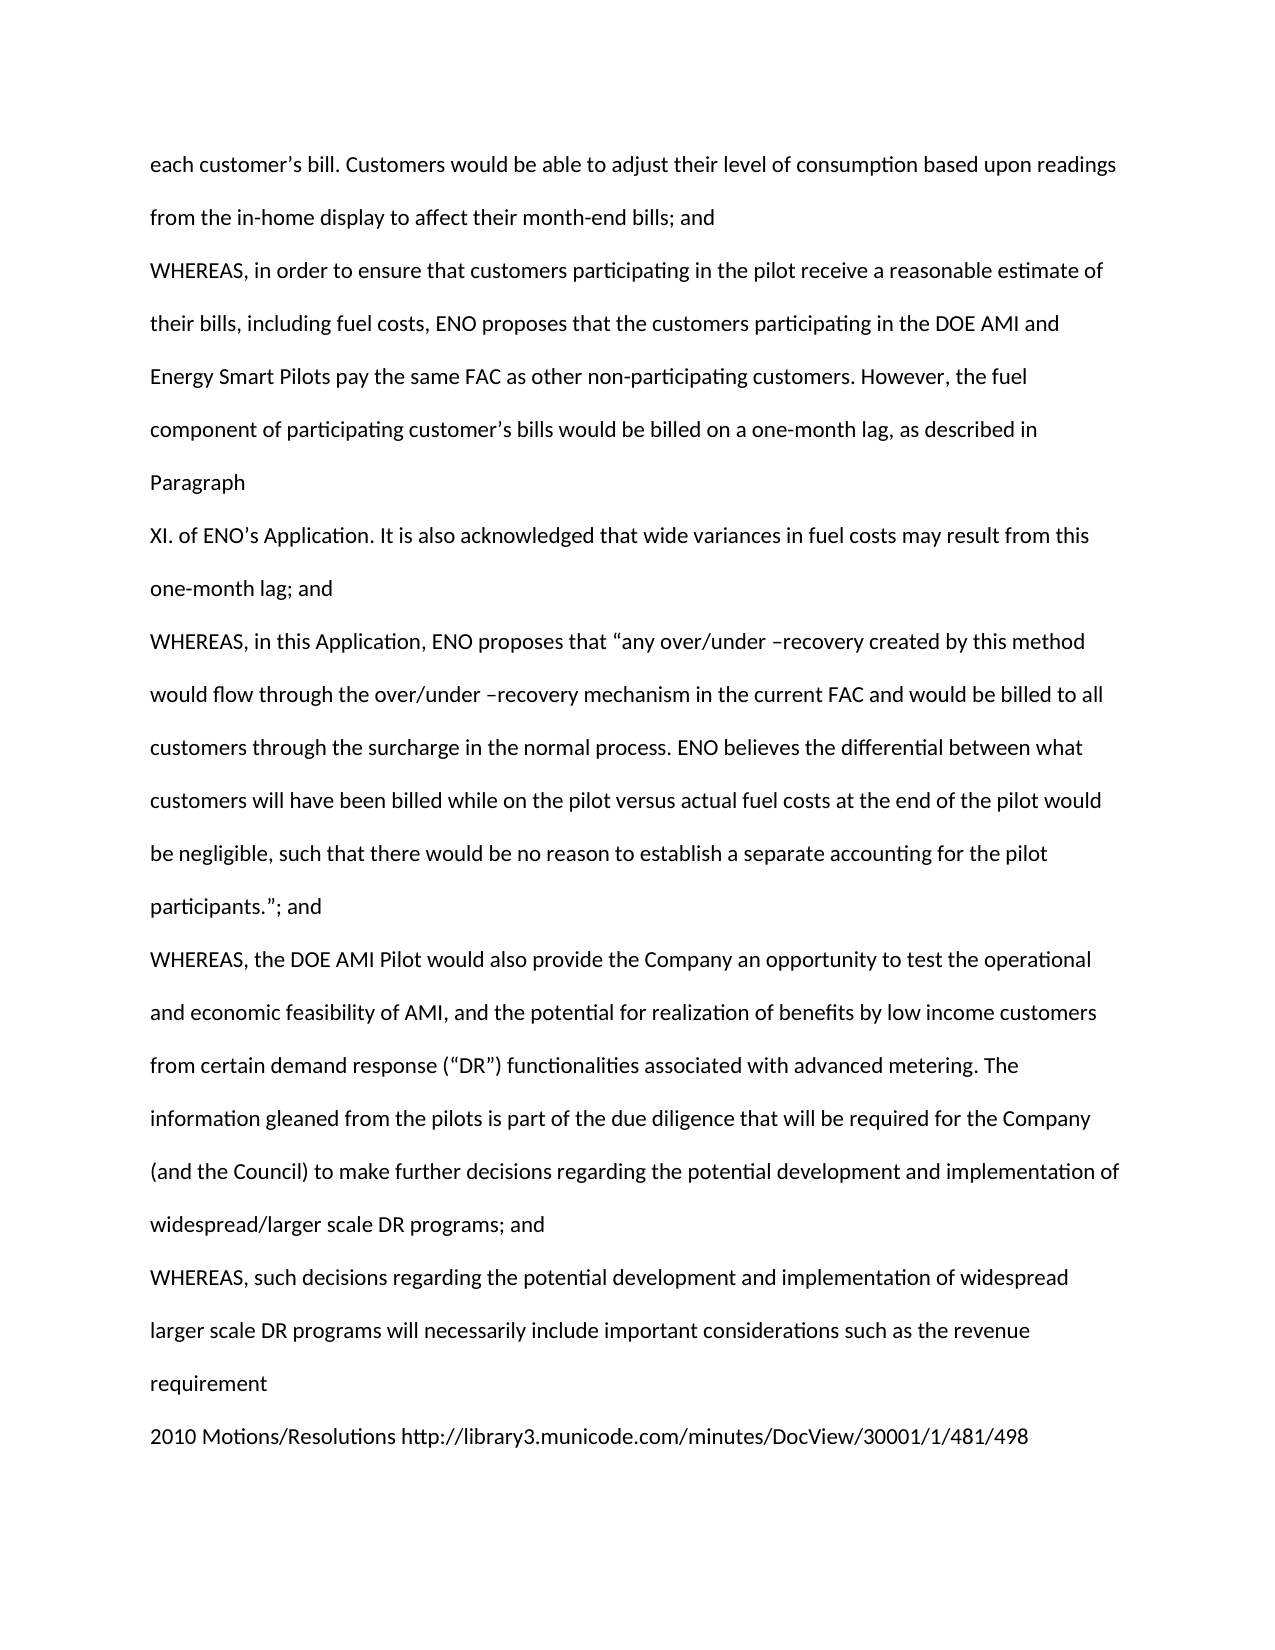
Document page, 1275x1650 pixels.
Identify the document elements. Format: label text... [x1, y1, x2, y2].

text requirement [150, 1369, 1125, 1397]
text would flow through the over/under –recovery mechanism in the current FAC and would be billed to all [150, 680, 1125, 708]
text information gleaned from the pilots is part of the due diligence that will be required for the Company [150, 1104, 1125, 1132]
text WHEREAS, in order to ensure that customers participating in the pilot receive a reasonable estimate of [150, 256, 1125, 284]
text widespread/larger scale DR programs; and [150, 1210, 1125, 1238]
text WHEREAS, in this Application, ENO proposes that “any over/under –recovery created by this method [150, 627, 1125, 655]
text be negligible, such that there would be no reason to establish a separate accounting for the pilot [150, 839, 1125, 867]
text and economic feasibility of AMI, and the potential for realization of benefits by low income customers [150, 998, 1125, 1026]
text Paragraph [150, 468, 1125, 496]
text their bills, including fuel costs, ENO proposes that the customers participating in the DOE AMI and [150, 309, 1125, 337]
text participants.”; and [150, 892, 1125, 920]
text Energy Smart Pilots pay the same FAC as other non-participating customers. However, the fuel [150, 362, 1125, 390]
text 2010 Motions/Resolutions http://library3.municode.com/minutes/DocView/30001/1/481/498 [150, 1422, 1125, 1451]
text WHEREAS, such decisions regarding the potential development and implementation of widespread [150, 1263, 1125, 1291]
text XI. of ENO’s Application. It is also acknowledged that wide variances in fuel costs may result from this [150, 521, 1125, 549]
text from certain demand response (“DR”) functionalities associated with advanced metering. The [150, 1051, 1125, 1079]
text larger scale DR programs will necessarily include important considerations such as the revenue [150, 1316, 1125, 1344]
text customers will have been billed while on the pilot versus actual fuel costs at the end of the pilot would [150, 786, 1125, 814]
text WHEREAS, the DOE AMI Pilot would also provide the Company an opportunity to test the operational [150, 945, 1125, 973]
text from the in-home display to affect their month-end bills; and [150, 203, 1125, 231]
text each customer’s bill. Customers would be able to adjust their level of consumption based upon readings [150, 150, 1125, 178]
text (and the Council) to make further decisions regarding the potential development and implementation of [150, 1157, 1125, 1185]
text component of participating customer’s bills would be billed on a one-month lag, as described in [150, 415, 1125, 443]
text one-month lag; and [150, 574, 1125, 602]
text customers through the surcharge in the normal process. ENO believes the differential between what [150, 733, 1125, 761]
